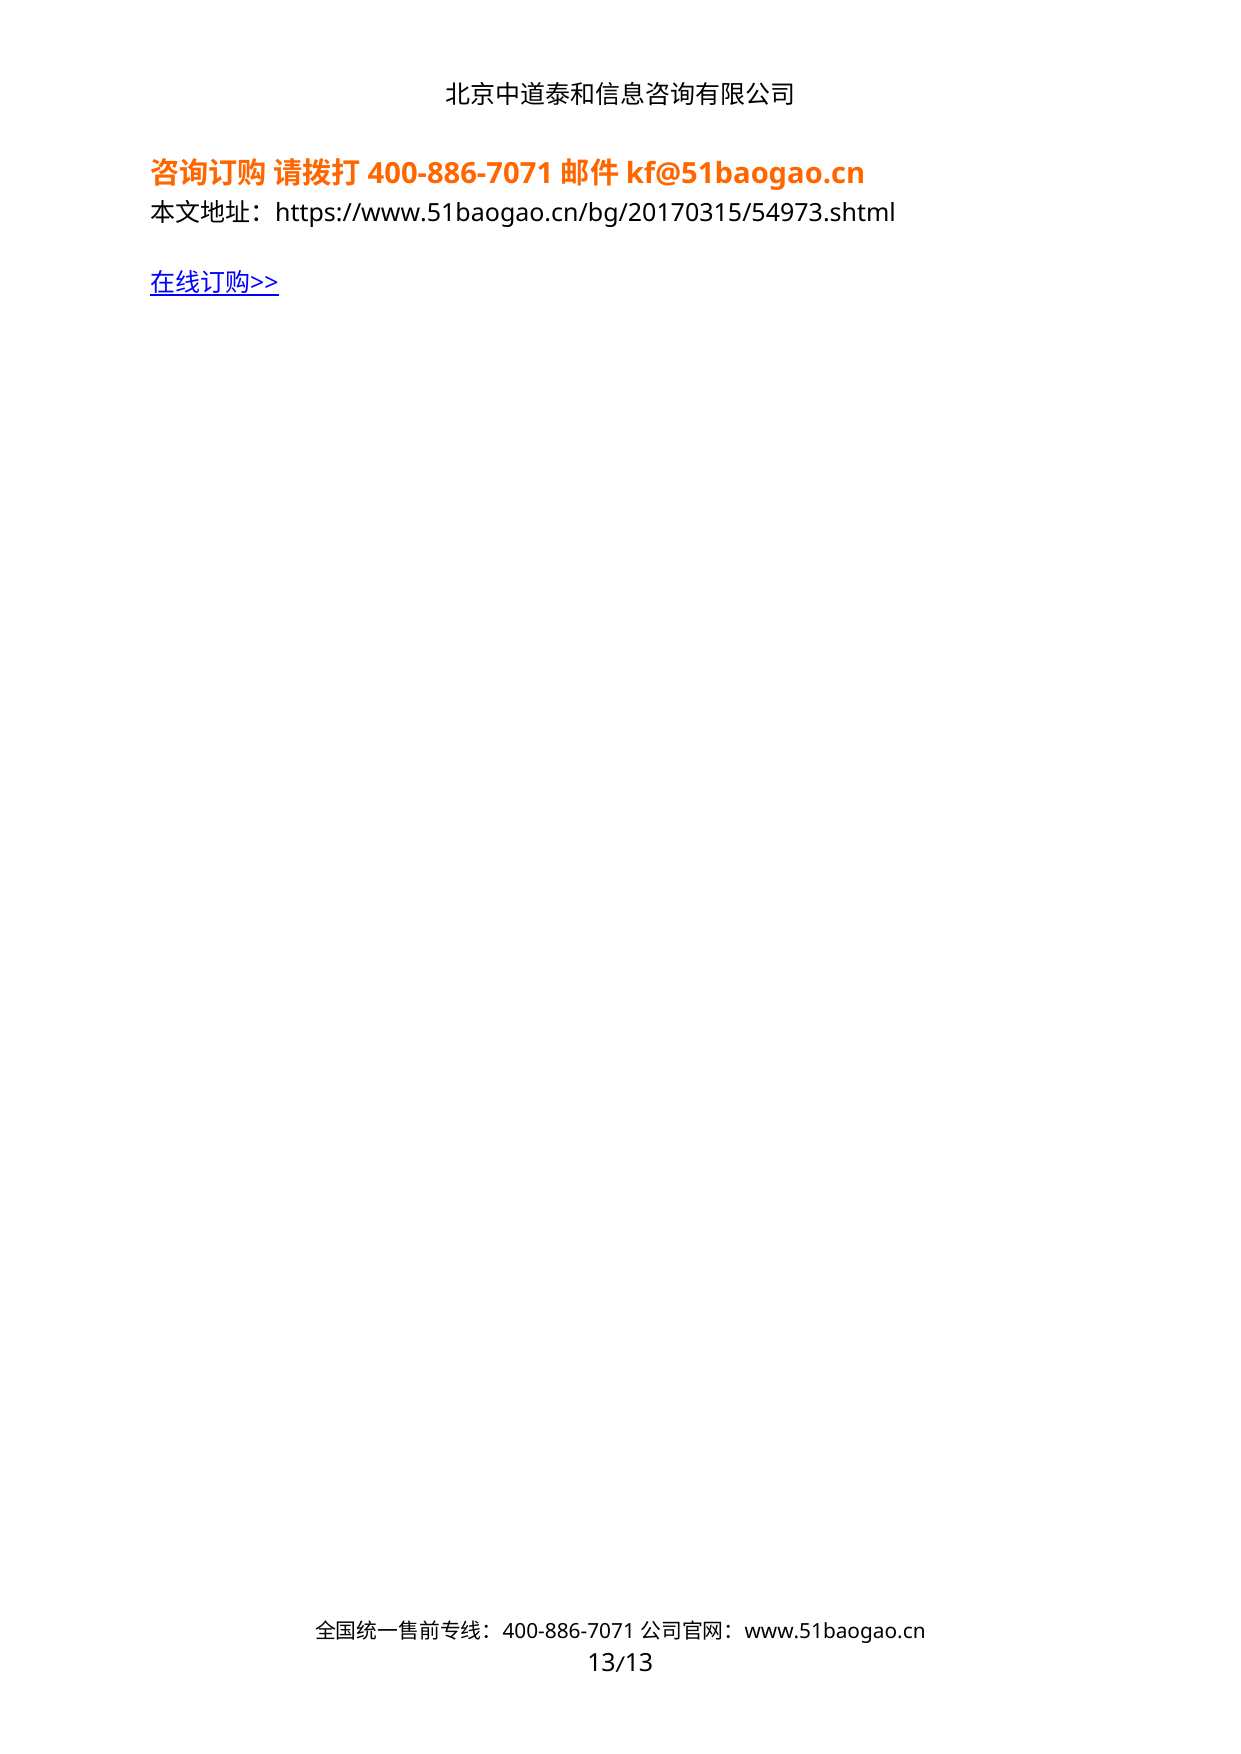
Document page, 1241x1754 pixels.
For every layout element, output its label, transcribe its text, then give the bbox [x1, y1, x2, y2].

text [150, 150, 1090, 229]
text 在线订购>> [150, 229, 1090, 299]
